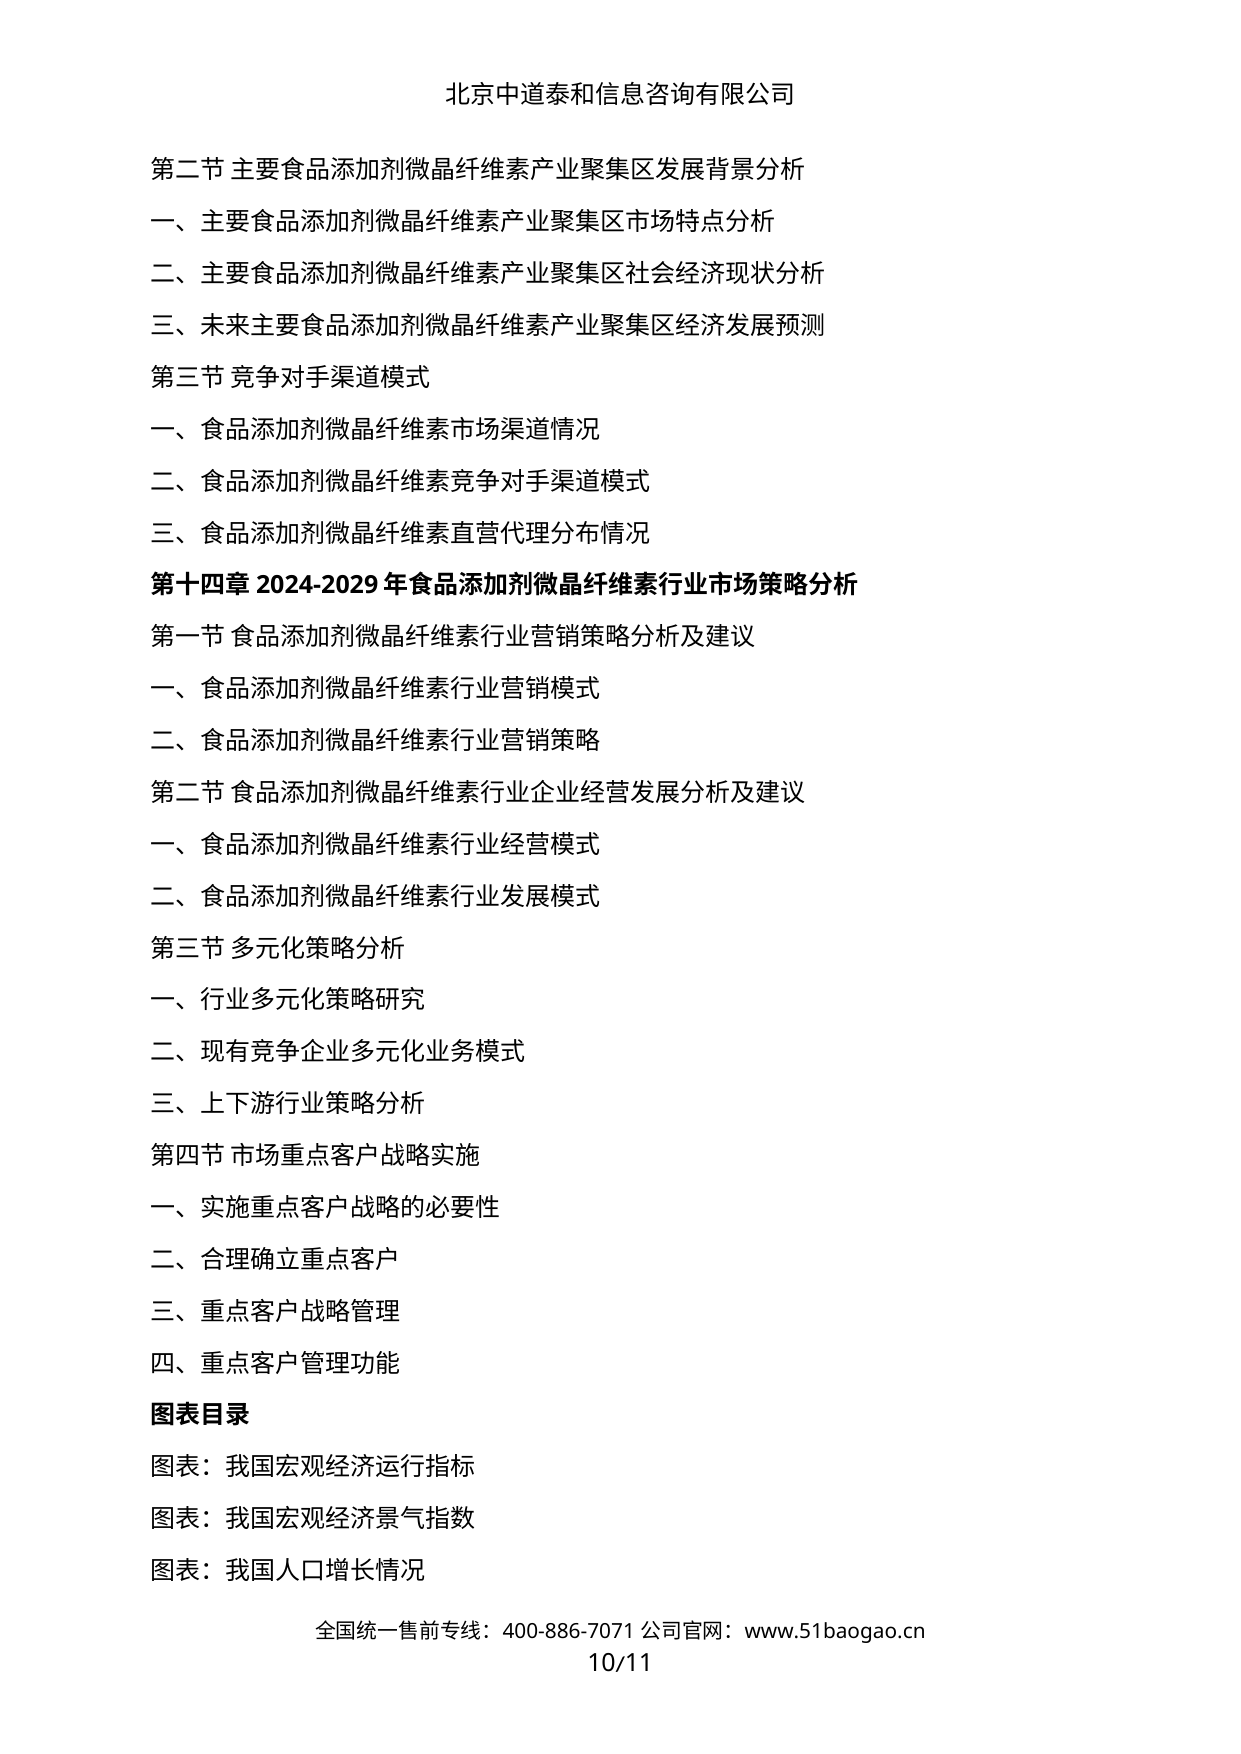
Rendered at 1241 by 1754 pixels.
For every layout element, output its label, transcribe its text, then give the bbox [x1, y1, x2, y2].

text 第十四章 2024-2029年食品添加剂微晶纤维素行业市场策略分析 [150, 565, 1090, 601]
text 一、行业多元化策略研究 [150, 980, 1090, 1016]
text 二、主要食品添加剂微晶纤维素产业聚集区社会经济现状分析 [150, 254, 1090, 290]
text 二、合理确立重点客户 [150, 1239, 1090, 1276]
text 第二节 食品添加剂微晶纤维素行业企业经营发展分析及建议 [150, 772, 1090, 809]
text 图表：我国宏观经济运行指标 [150, 1447, 1090, 1483]
text 第三节 多元化策略分析 [150, 928, 1090, 964]
text 三、食品添加剂微晶纤维素直营代理分布情况 [150, 513, 1090, 549]
text 第四节 市场重点客户战略实施 [150, 1136, 1090, 1172]
text 图表目录 [150, 1395, 1090, 1431]
text 一、食品添加剂微晶纤维素市场渠道情况 [150, 409, 1090, 446]
text 图表：我国宏观经济景气指数 [150, 1499, 1090, 1535]
text 第二节 主要食品添加剂微晶纤维素产业聚集区发展背景分析 [150, 150, 1090, 186]
text 三、未来主要食品添加剂微晶纤维素产业聚集区经济发展预测 [150, 306, 1090, 342]
text 第一节 食品添加剂微晶纤维素行业营销策略分析及建议 [150, 617, 1090, 653]
text 一、食品添加剂微晶纤维素行业经营模式 [150, 824, 1090, 861]
text 三、上下游行业策略分析 [150, 1084, 1090, 1120]
text 第三节 竞争对手渠道模式 [150, 357, 1090, 394]
text 二、食品添加剂微晶纤维素竞争对手渠道模式 [150, 461, 1090, 497]
text 四、重点客户管理功能 [150, 1343, 1090, 1379]
text 一、食品添加剂微晶纤维素行业营销模式 [150, 669, 1090, 705]
text 二、食品添加剂微晶纤维素行业发展模式 [150, 876, 1090, 912]
text 二、食品添加剂微晶纤维素行业营销策略 [150, 721, 1090, 757]
text 二、现有竞争企业多元化业务模式 [150, 1032, 1090, 1068]
text 一、主要食品添加剂微晶纤维素产业聚集区市场特点分析 [150, 202, 1090, 238]
text 一、实施重点客户战略的必要性 [150, 1187, 1090, 1224]
text 图表：我国人口增长情况 [150, 1551, 1090, 1587]
text 三、重点客户战略管理 [150, 1291, 1090, 1327]
